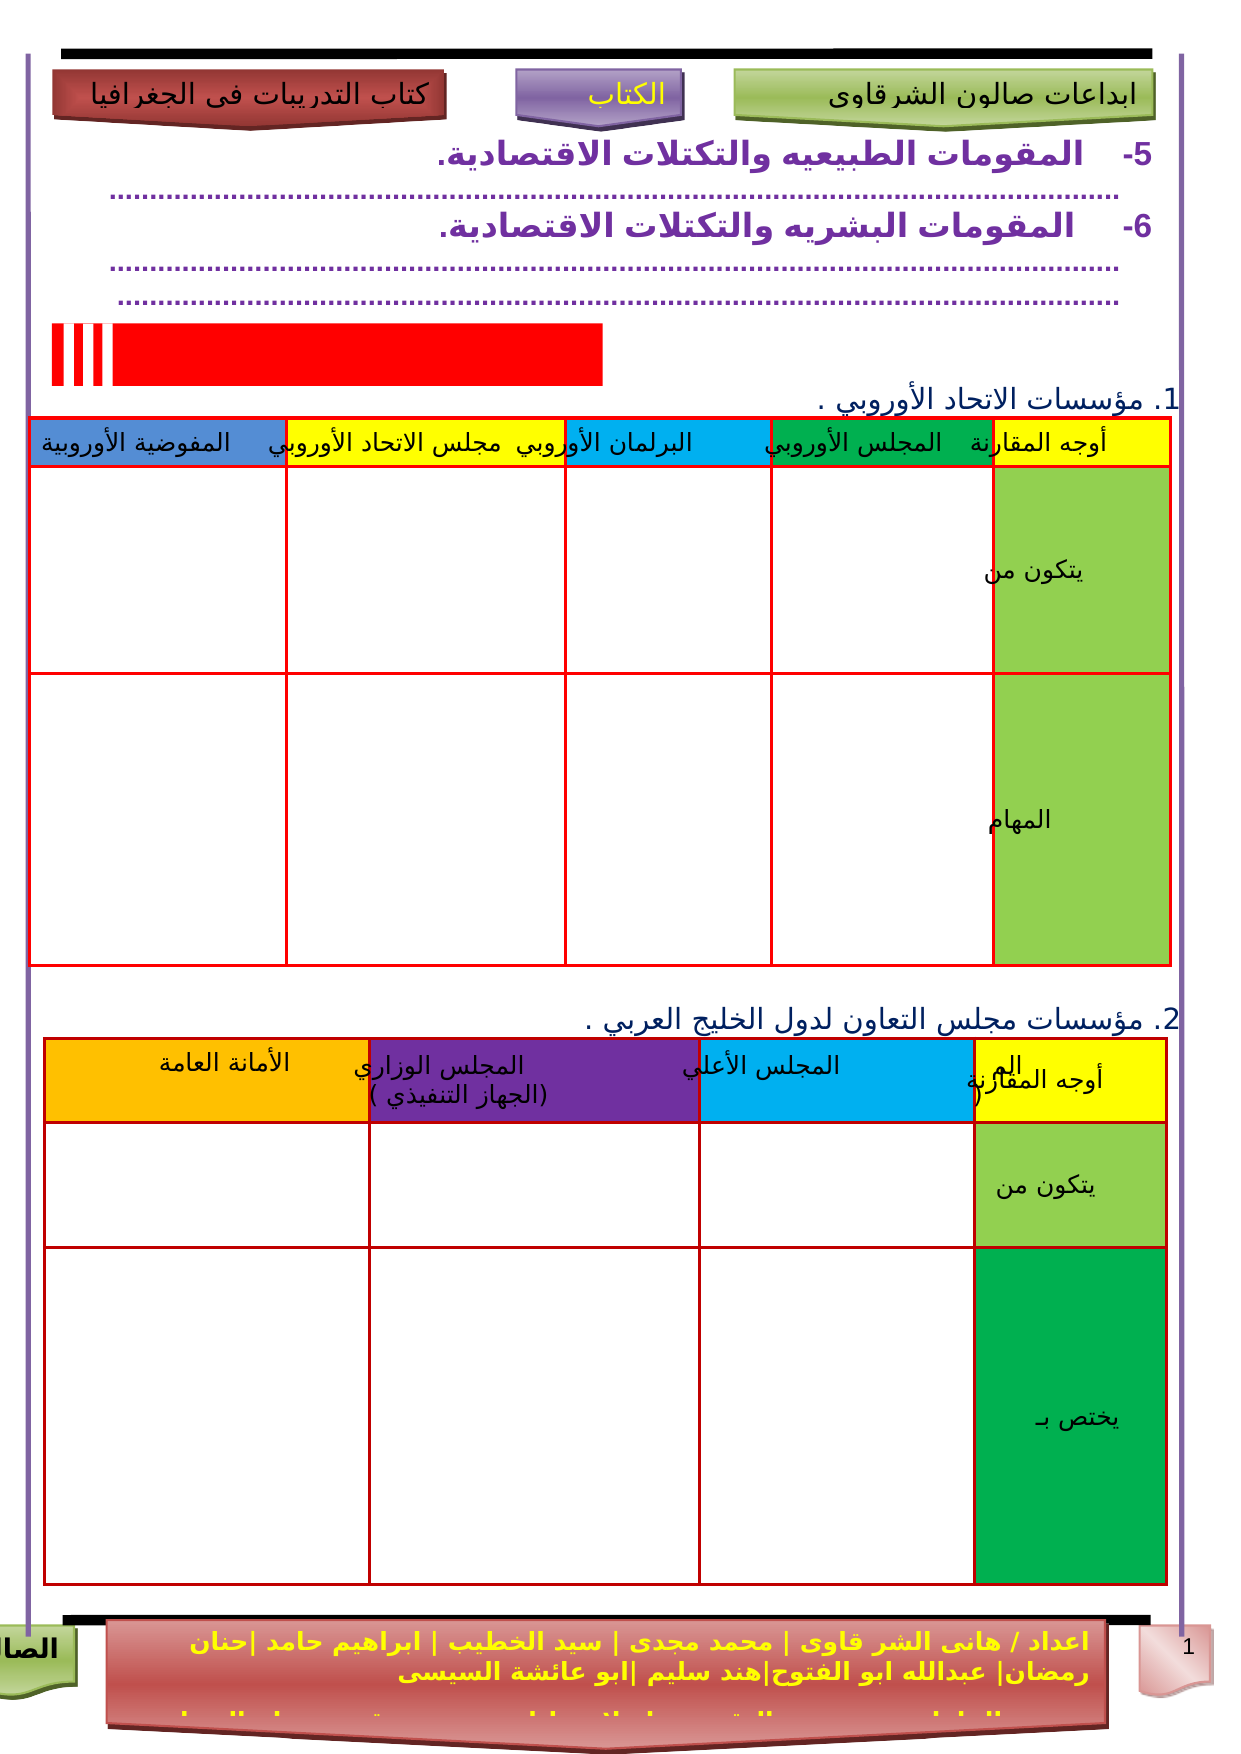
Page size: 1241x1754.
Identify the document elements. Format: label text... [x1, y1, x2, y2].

table_header مجلس الاتحاد الأوروبي [288, 420, 564, 465]
table_cell [46, 1249, 368, 1583]
table_cell [46, 1124, 368, 1246]
text ............................................................................................................................. [103, 172, 1122, 206]
table_cell [773, 675, 992, 964]
table_cell المهام [995, 675, 1169, 964]
list المقومات الطبيعيه والتكتلات الاقتصادية. [103, 134, 1122, 172]
table_header المفوضية الأوروبية [31, 420, 285, 465]
table_cell يختص بـ [976, 1249, 1165, 1583]
table_header الم المجلس الأعلي ( [701, 1040, 973, 1121]
table_cell [31, 675, 285, 964]
table_cell [567, 468, 770, 672]
table_header أوجه المقارنة [976, 1040, 1165, 1121]
table_cell يتكون من [976, 1124, 1165, 1246]
table_cell [567, 675, 770, 964]
table_cell [371, 1249, 698, 1583]
table_header أوجه المقارنة [995, 420, 1169, 465]
table_cell [371, 1124, 698, 1246]
text 2. مؤسسات مجلس التعاون لدول الخليج العربي . [0, 1003, 1181, 1037]
table_cell [701, 1249, 973, 1583]
table_cell يتكون من [995, 468, 1169, 672]
table_cell [288, 468, 564, 672]
table_header الأمانة العامة [46, 1040, 368, 1121]
text 1. مؤسسات الاتحاد الأوروبي . [0, 382, 1181, 416]
table_header المجلس الوزاري (الجهاز التنفيذي ) [371, 1040, 698, 1121]
table_cell [31, 468, 285, 672]
table_cell [773, 468, 992, 672]
table_cell [701, 1124, 973, 1246]
table_header البرلمان الأوروبي [567, 420, 770, 465]
list المقومات البشريه والتكتلات الاقتصادية. [103, 206, 1122, 244]
table_cell [288, 675, 564, 964]
table_header المجلس الأوروبي [773, 420, 992, 465]
